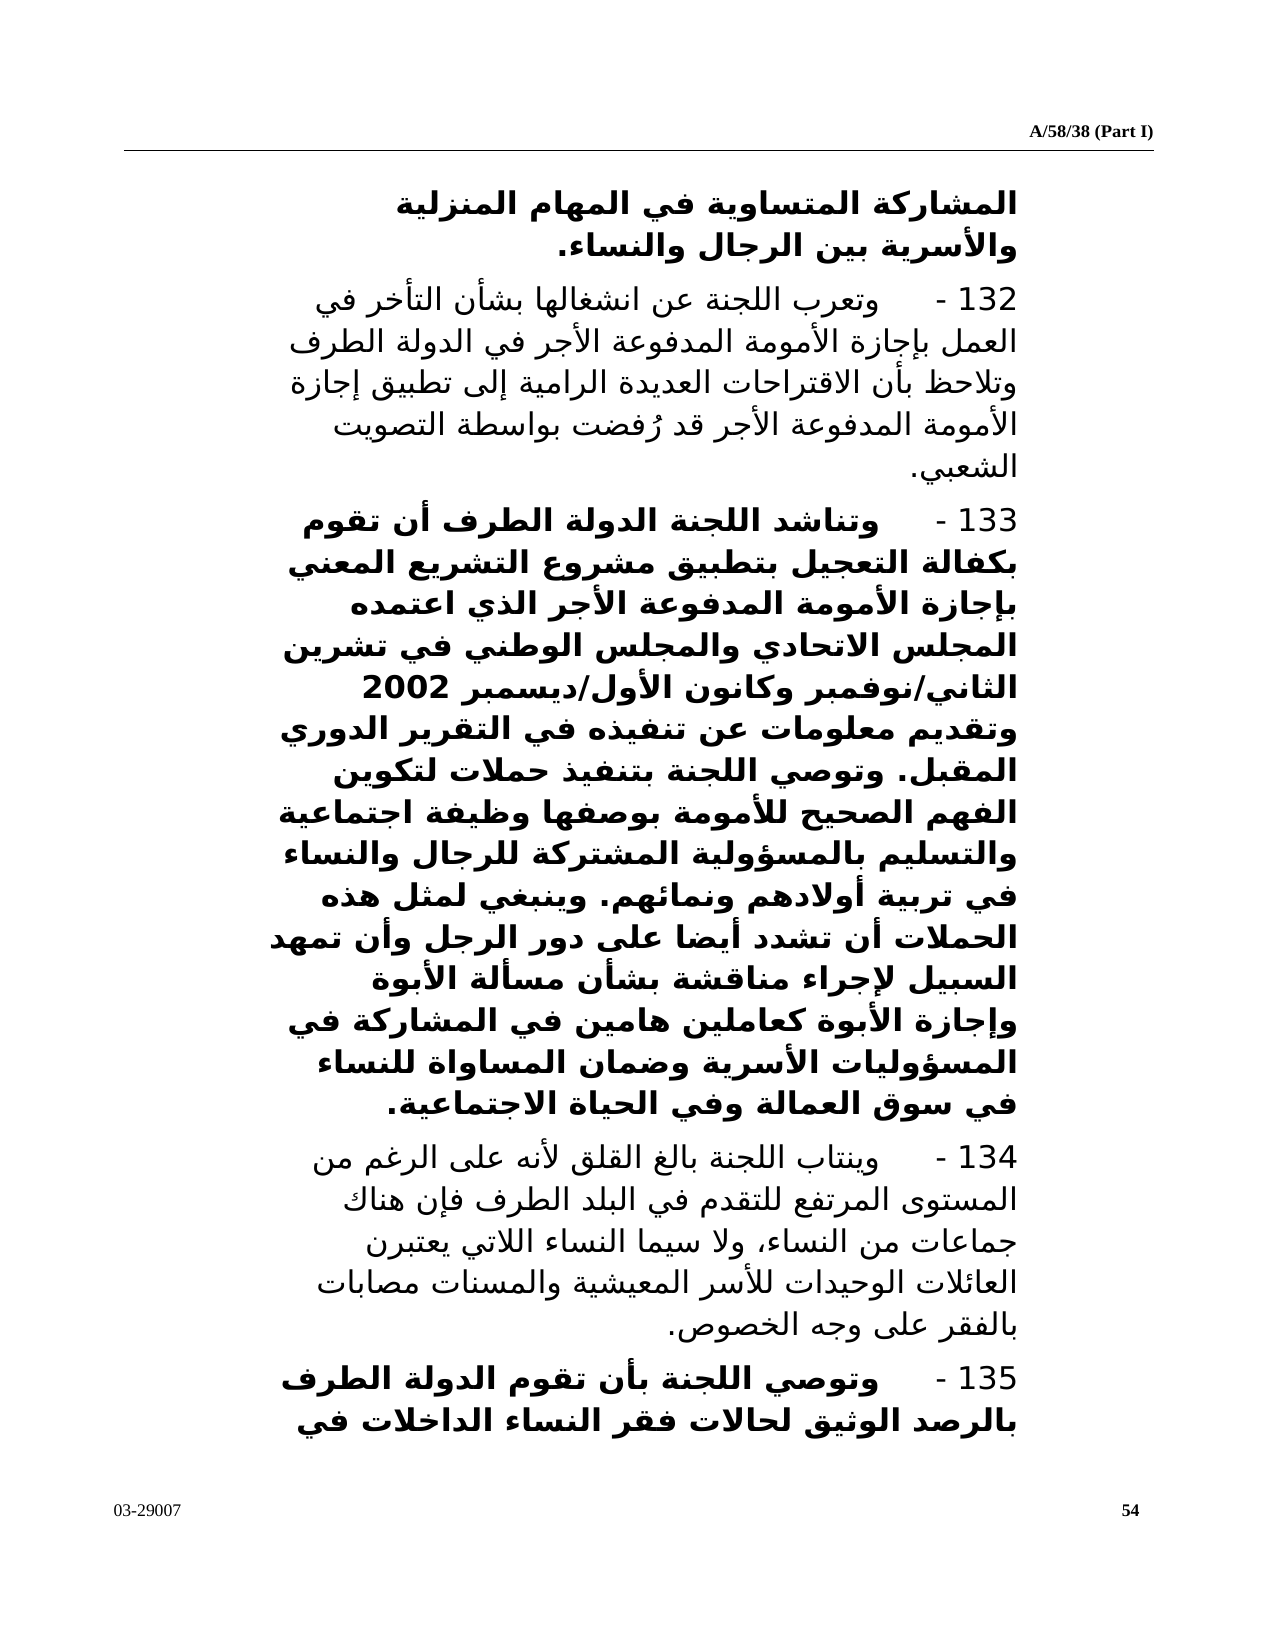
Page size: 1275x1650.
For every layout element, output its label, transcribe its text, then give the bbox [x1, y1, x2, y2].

text 132 - وتعرب اللجنة عن انشغالها بشأن التأخر في العمل بإجازة الأمومة المدفوعة الأجر في الدولة الطرف وتلاحظ بأن الاقتراحات العديدة الرامية إلى تطبيق إجازة الأمومة المدفوعة الأجر قد رُفضت بواسطة التصويت الشعبي. [256, 277, 1018, 486]
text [256, 1356, 1018, 1440]
text 133 - وتناشد اللجنة الدولة الطرف أن تقوم بكفالة التعجيل بتطبيق مشروع التشريع المعني بإجازة الأمومة المدفوعة الأجر الذي اعتمده المجلس الاتحادي والمجلس الوطني في تشرين الثاني/نوفمبر وكانون الأول/ديسمبر 2002 وتقديم معلومات عن تنفيذه في التقرير الدوري المقبل. وتوصي اللجنة بتنفيذ حملات لتكوين الفهم الصحيح للأمومة بوصفها وظيفة اجتماعية والتسليم بالمسؤولية المشتركة للرجال والنساء في تربية أولادهم ونمائهم. وينبغي لمثل هذه الحملات أن تشدد أيضا على دور الرجل وأن تمهد السبيل لإجراء مناقشة بشأن مسألة الأبوة وإجازة الأبوة كعاملين هامين في المشاركة في المسؤوليات الأسرية وضمان المساواة للنساء في سوق العمالة وفي الحياة الاجتماعية. [256, 498, 1018, 1123]
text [256, 181, 1018, 265]
text 134 - وينتاب اللجنة بالغ القلق لأنه على الرغم من المستوى المرتفع للتقدم في البلد الطرف فإن هناك جماعات من النساء، ولا سيما النساء اللاتي يعتبرن العائلات الوحيدات للأسر المعيشية والمسنات مصابات بالفقر على وجه الخصوص. [256, 1136, 1018, 1344]
